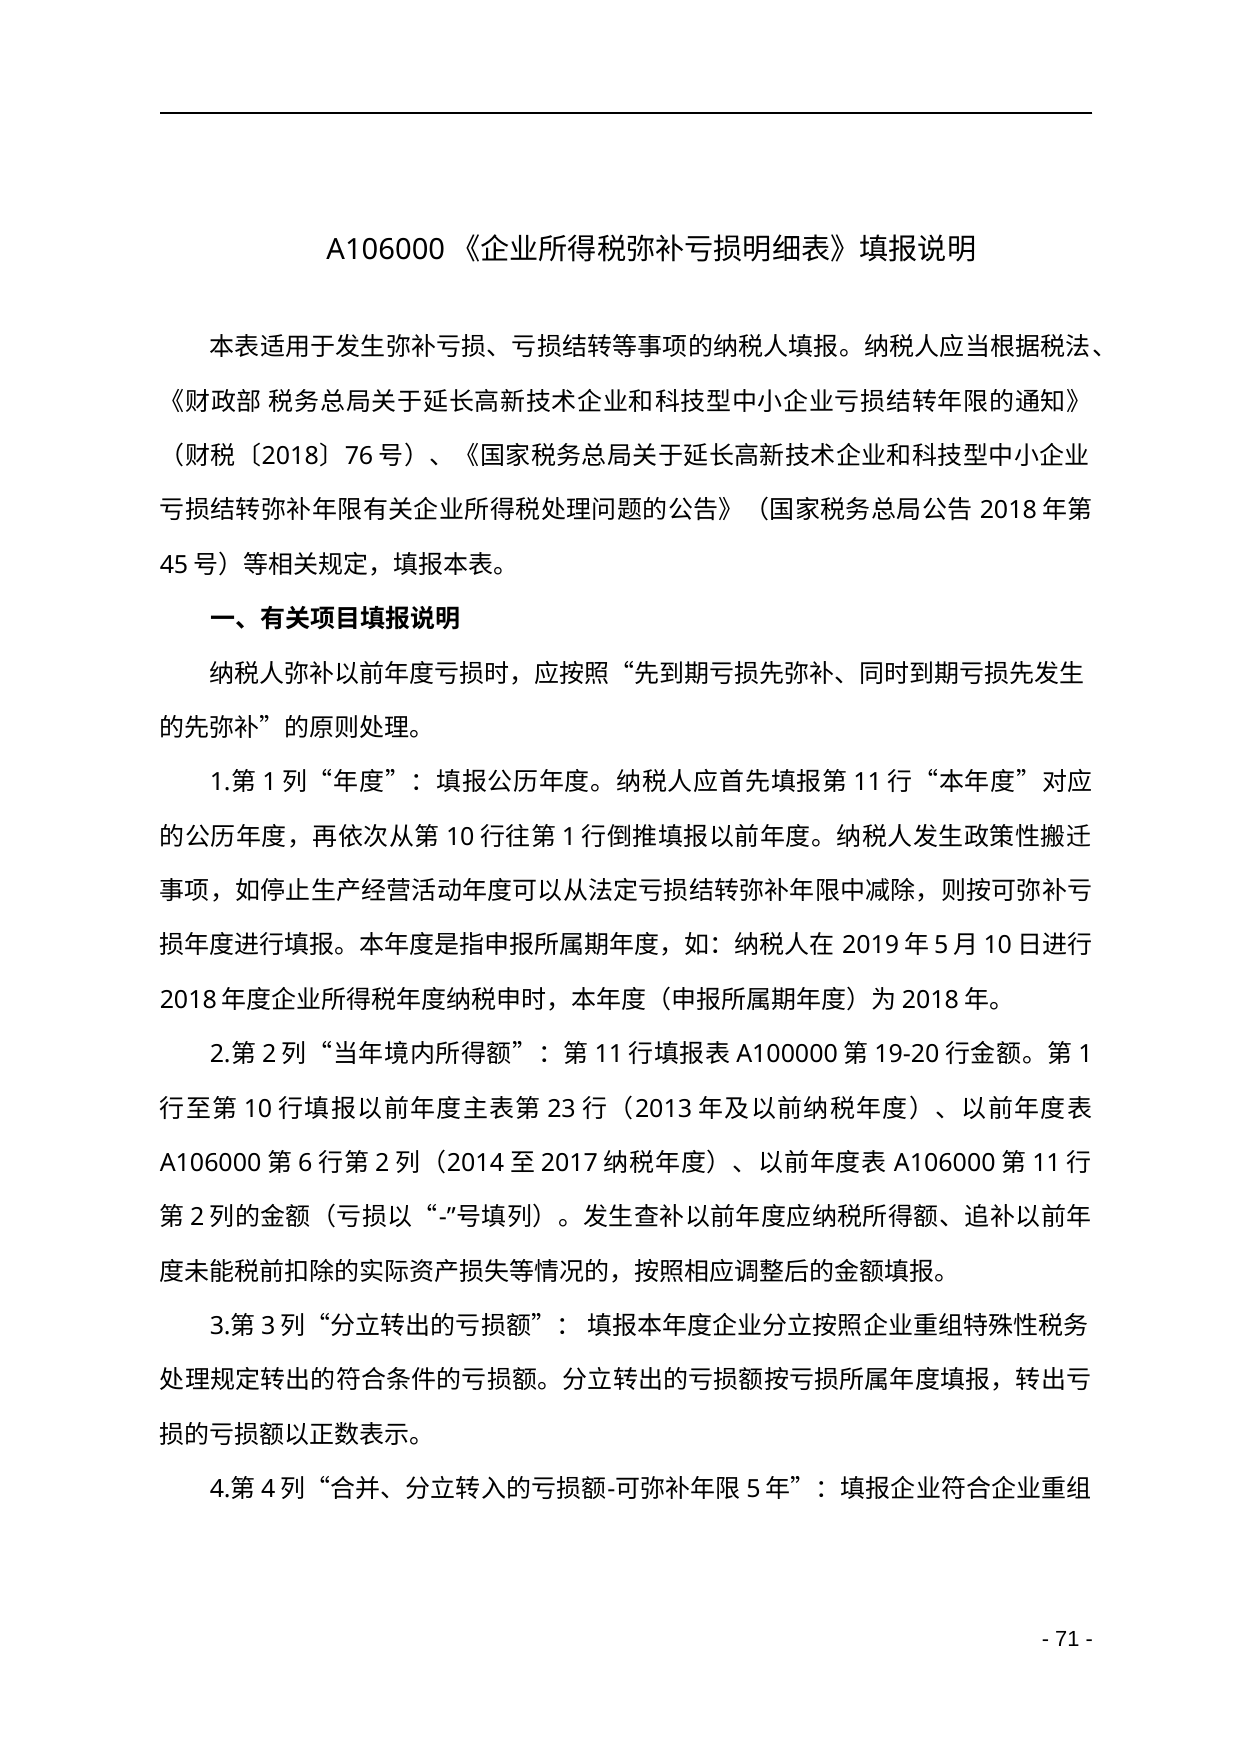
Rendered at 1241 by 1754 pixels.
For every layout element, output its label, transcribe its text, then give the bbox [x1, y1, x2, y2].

text 3.第3列“分立转出的亏损额”： 填报本年度企业分立按照企业重组特殊性税务处理规定转出的符合条件的亏损额。分立转出的亏损额按亏损所属年度填报，转出亏损的亏损额以正数表示。 [159, 1306, 1092, 1451]
text A106000 《企业所得税弥补亏损明细表》填报说明 [159, 226, 1092, 268]
text 2.第2列“当年境内所得额”：第11行填报表A100000第19-20行金额。第1行至第10行填报以前年度主表第23行（2013年及以前纳税年度）、以前年度表A106000第6行第2列（2014至2017纳税年度）、以前年度表A106000第11行第2列的金额（亏损以“-”号填列）。发生查补以前年度应纳税所得额、追补以前年度未能税前扣除的实际资产损失等情况的，按照相应调整后的金额填报。 [159, 1034, 1092, 1287]
text 1.第1列“年度”：填报公历年度。纳税人应首先填报第11行“本年度”对应的公历年度，再依次从第10行往第1行倒推填报以前年度。纳税人发生政策性搬迁事项，如停止生产经营活动年度可以从法定亏损结转弥补年限中减除，则按可弥补亏损年度进行填报。本年度是指申报所属期年度，如：纳税人在2019年5月10日进行2018年度企业所得税年度纳税申时，本年度（申报所属期年度）为2018年。 [159, 762, 1092, 1016]
text 本表适用于发生弥补亏损、亏损结转等事项的纳税人填报。纳税人应当根据税法、《财政部 税务总局关于延长高新技术企业和科技型中小企业亏损结转年限的通知》（财税〔2018〕76号）、《国家税务总局关于延长高新技术企业和科技型中小企业亏损结转弥补年限有关企业所得税处理问题的公告》（国家税务总局公告2018年第45号）等相关规定，填报本表。 [159, 327, 1092, 581]
text 一、有关项目填报说明 [159, 599, 1092, 635]
text 4.第4列“合并、分立转入的亏损额-可弥补年限5年”：填报企业符合企业重组特殊性税务处理规定，因合并或分立本年度转入的不超过5年亏损弥补年限规定的亏损额。合并、分立转入的亏损额按亏损所属年度填报，转入亏损以负数表示。 [159, 1469, 1092, 1505]
text 纳税人弥补以前年度亏损时，应按照“先到期亏损先弥补、同时到期亏损先发生的先弥补”的原则处理。 [159, 653, 1092, 744]
